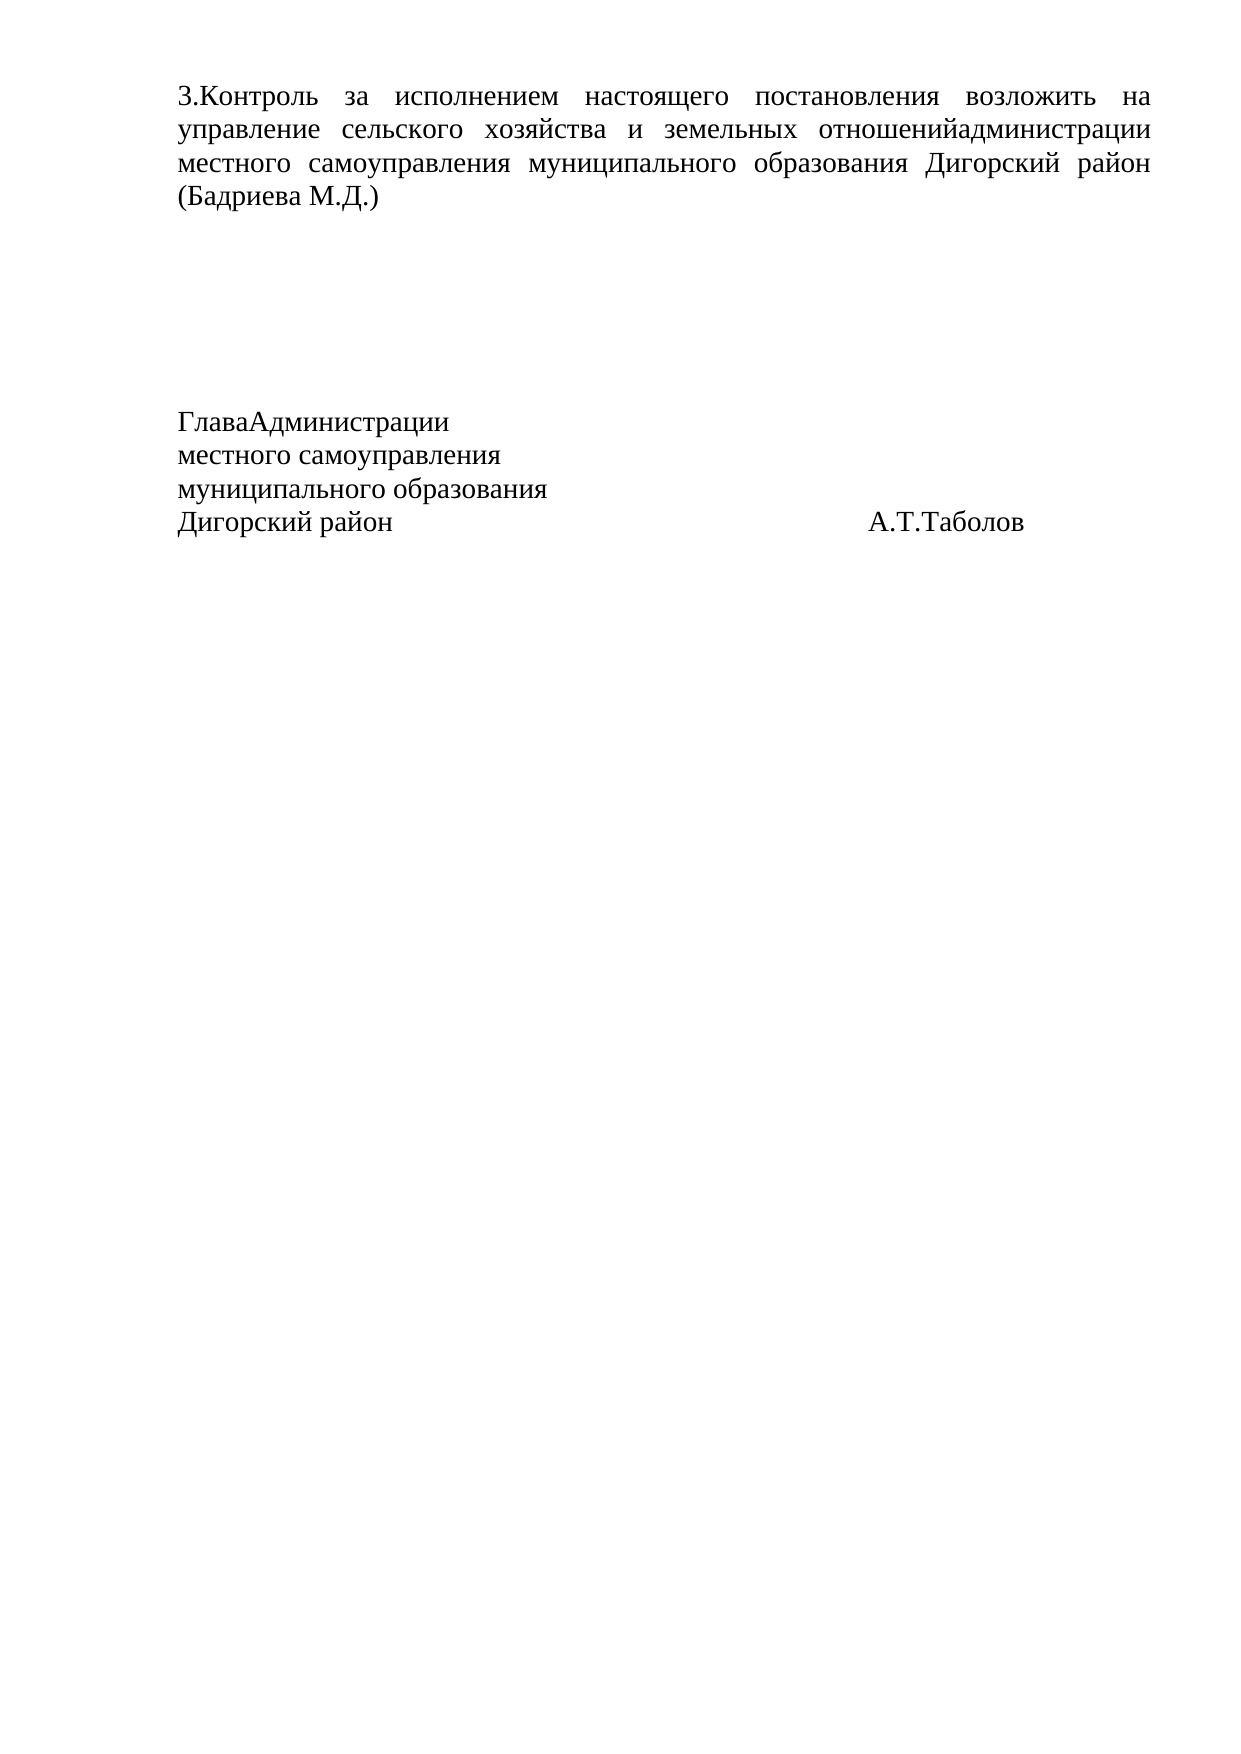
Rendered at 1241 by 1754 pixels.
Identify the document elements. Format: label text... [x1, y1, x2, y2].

text местного самоуправления [177, 437, 1152, 471]
text муниципального образования [177, 471, 1152, 504]
text 3.Контроль за исполнением настоящего постановления возложить на управление сельского хозяйства и земельных отношенийадминистрации местного самоуправления муниципального образования Дигорский район (Бадриева М.Д.) [177, 78, 1152, 212]
text ГлаваАдминистрации [177, 404, 1152, 437]
text Дигорский район А.Т.Таболов [177, 504, 1152, 538]
